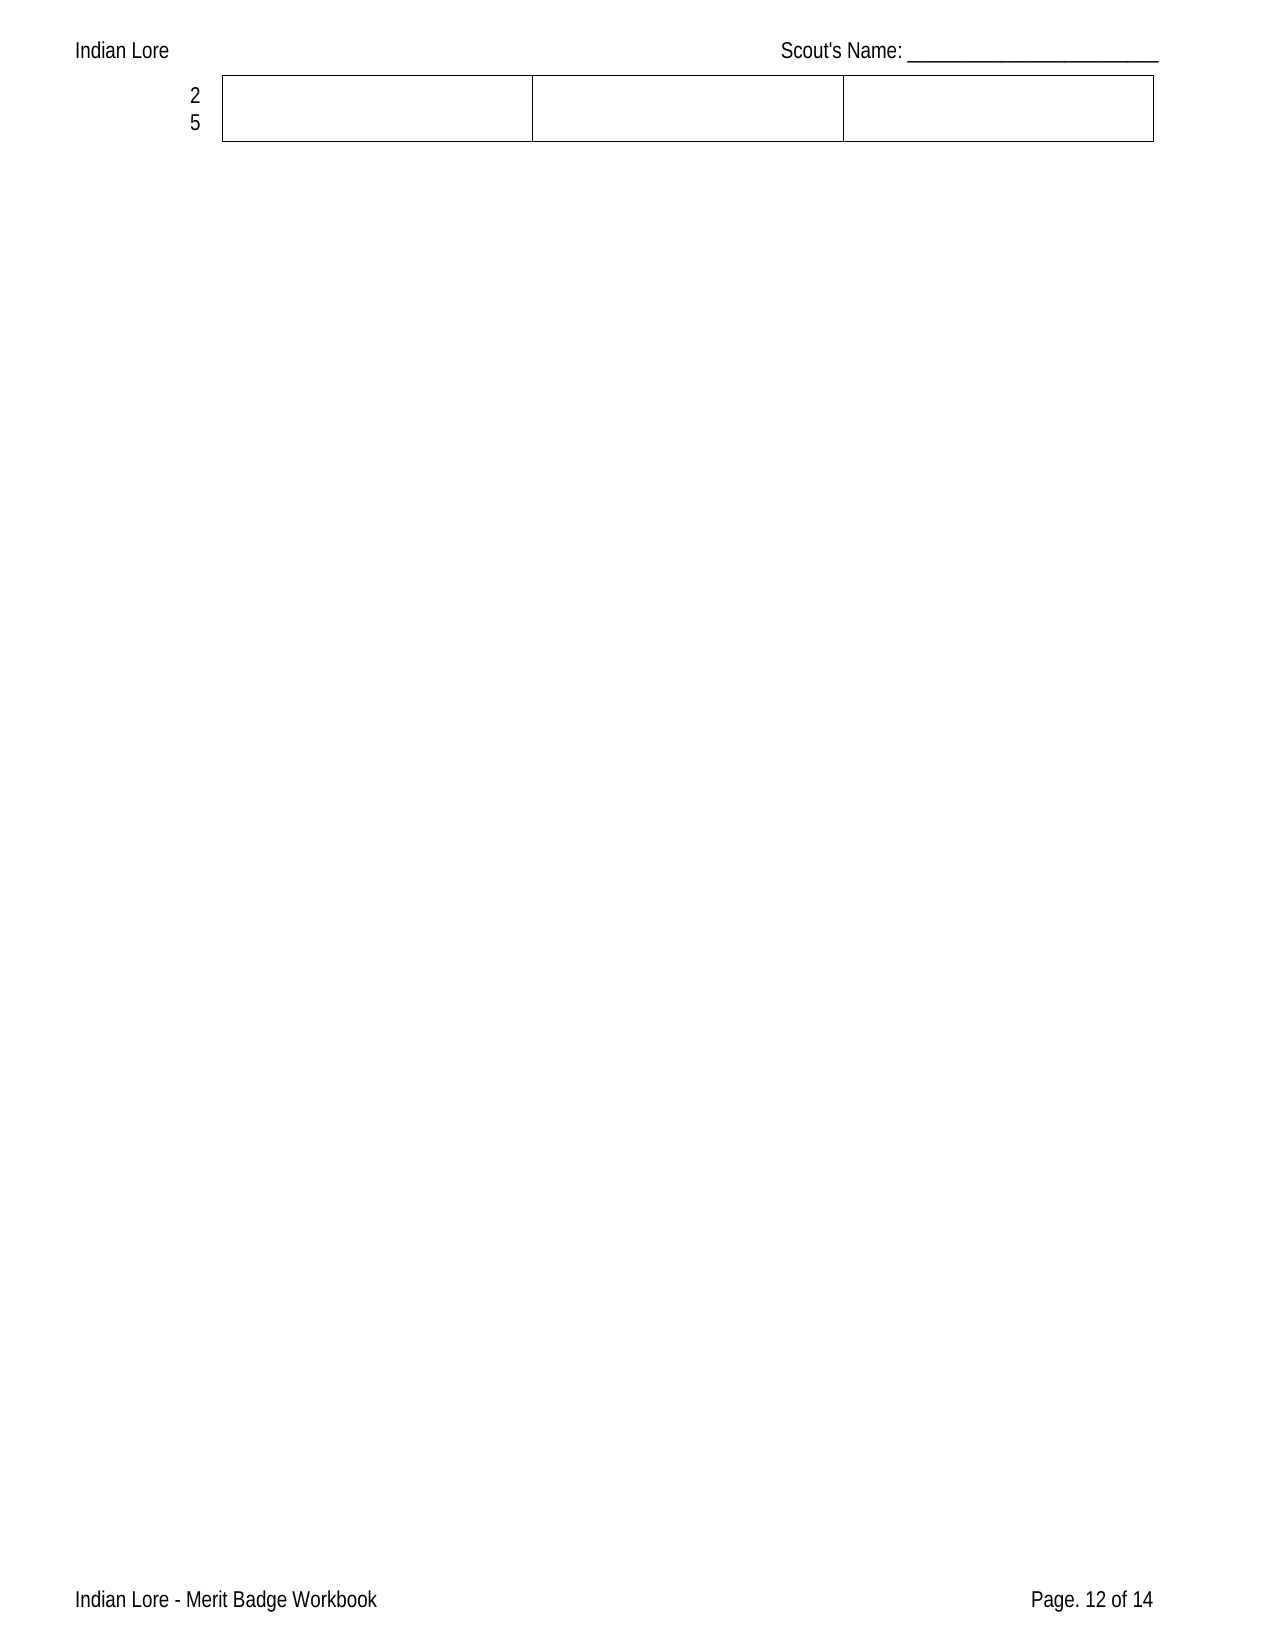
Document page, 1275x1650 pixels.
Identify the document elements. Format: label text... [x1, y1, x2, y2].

table_cell [844, 76, 1153, 141]
table_cell [223, 76, 532, 141]
table_cell 25 [179, 75, 222, 141]
table_cell [533, 76, 843, 141]
